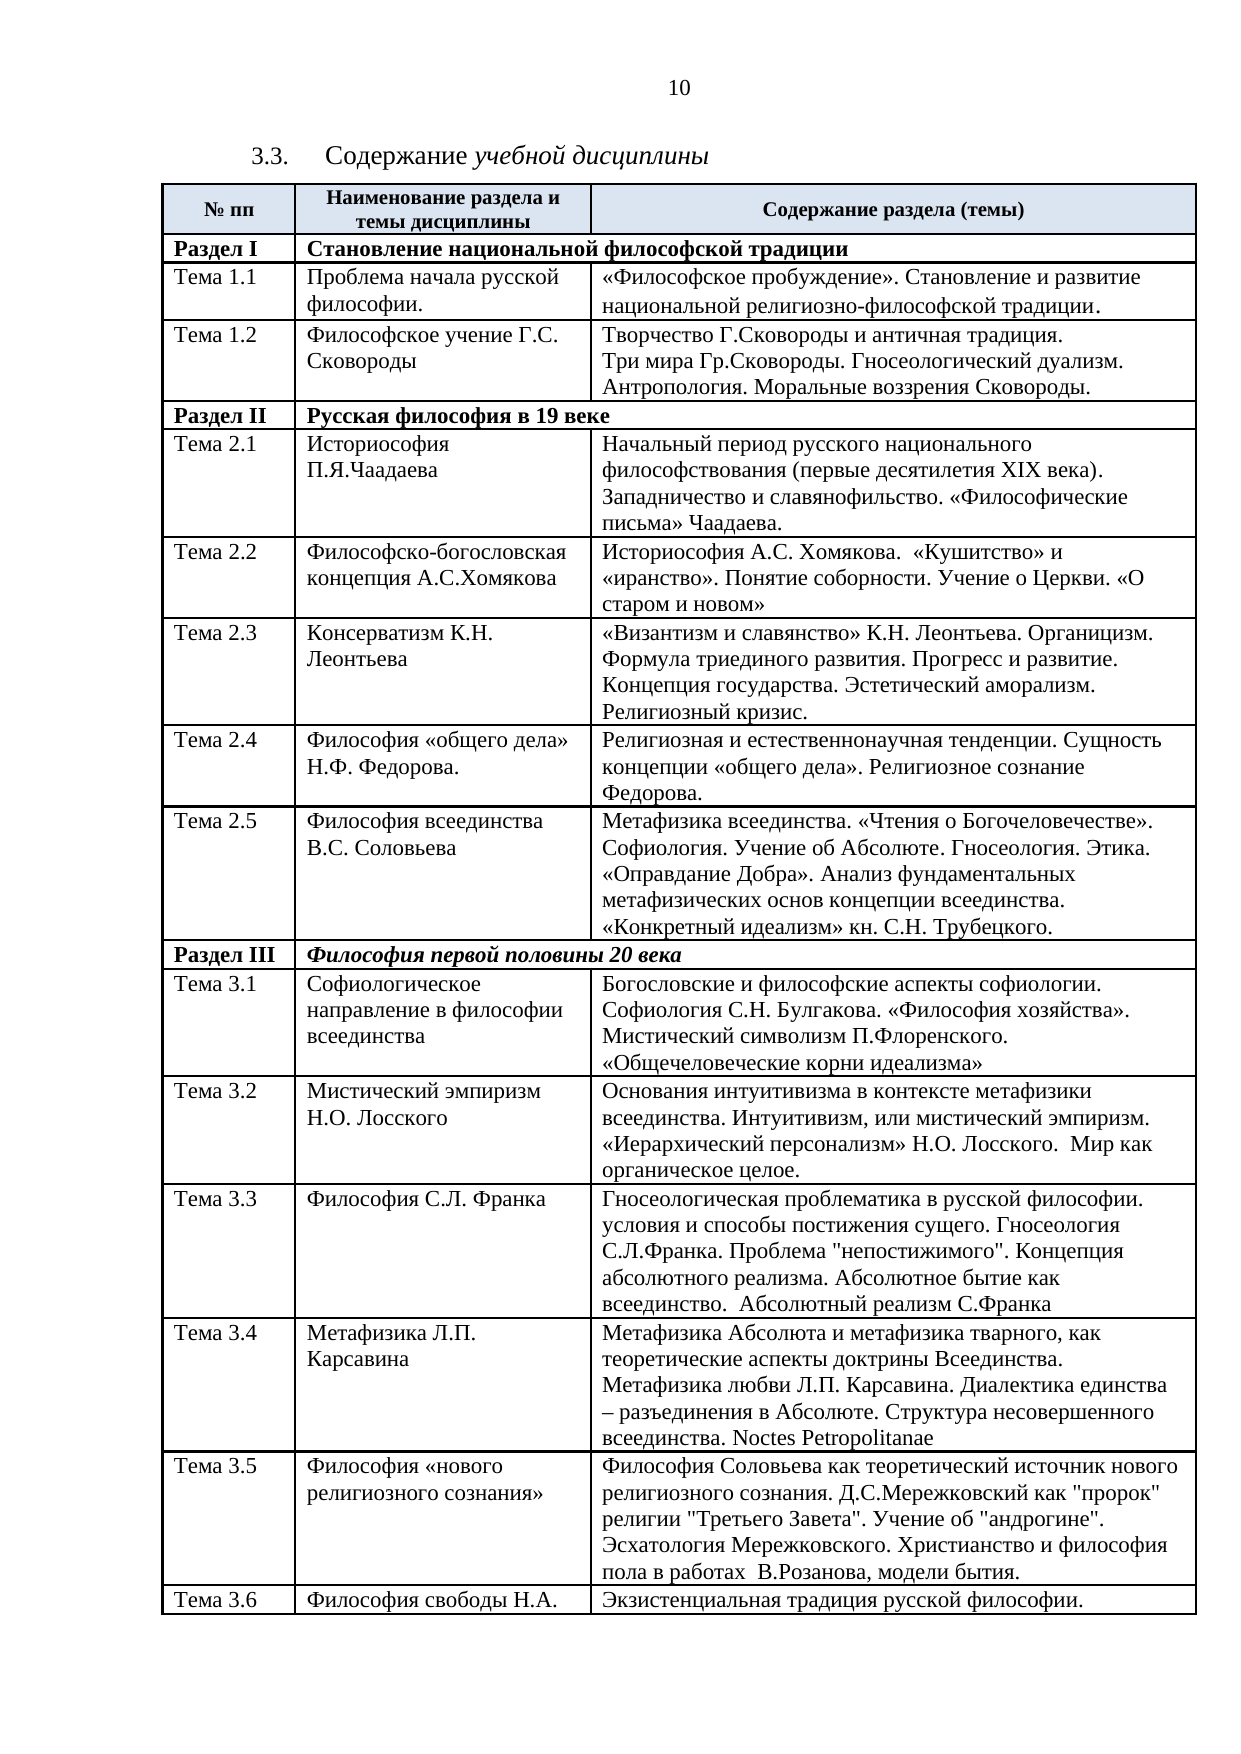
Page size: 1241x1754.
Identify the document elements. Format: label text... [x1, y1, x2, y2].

table_cell Тема 2.5 [164, 808, 294, 939]
table_cell Метафизика всеединства. «Чтения о Богочеловечестве». Софиология. Учение об Абсолюте. Гносеология. Этика. «Оправдание Добра». Анализ фундаментальных метафизических основ концепции всеединства. «Конкретный идеализм» кн. С.Н. Трубецкого. [592, 808, 1195, 939]
table_cell Гносеологическая проблематика в русской философии. условия и способы постижения сущего. Гносеология С.Л.Франка. Проблема "непостижимого". Концепция абсолютного реализма. Абсолютное бытие как всеединство. Абсолютный реализм С.Франка [592, 1185, 1195, 1317]
table_cell Консерватизм К.Н. Леонтьева [296, 619, 590, 724]
table_cell Проблема начала русской философии. [296, 264, 590, 318]
table_cell Философия «нового религиозного сознания» [296, 1453, 590, 1584]
table_cell Тема 3.3 [164, 1185, 294, 1317]
subtitle Содержание учебной дисциплины [251, 139, 1181, 170]
table_header № пп [164, 185, 294, 233]
table_cell Раздел I [164, 235, 294, 261]
table_cell Философское учение Г.С. Сковороды [296, 321, 590, 400]
table_cell Историософия А.С. Хомякова. «Кушитство» и «иранство». Понятие соборности. Учение о Церкви. «О старом и новом» [592, 538, 1195, 617]
table_header Наименование раздела и темы дисциплины [296, 185, 590, 233]
table_cell Метафизика Л.П. Карсавина [296, 1319, 590, 1450]
table_cell Становление национальной философской традиции [296, 235, 1195, 261]
table_cell Начальный период русского национального философствования (первые десятилетия XIX века). Западничество и славянофильство. «Философические письма» Чаадаева. [592, 430, 1195, 536]
table_cell Тема 2.4 [164, 726, 294, 805]
table_cell Софиологическое направление в философии всеединства [296, 970, 590, 1075]
table_cell Раздел III [164, 941, 294, 968]
table_cell Тема 3.4 [164, 1319, 294, 1450]
table_cell Тема 1.1 [164, 264, 294, 318]
table_cell «Философское пробуждение». Становление и развитие национальной религиозно-философской традиции. [592, 264, 1195, 318]
table_cell Тема 1.2 [164, 321, 294, 400]
table_cell Творчество Г.Сковороды и античная традиция. Три мира Гр.Сковороды. Гносеологический дуализм. Антропология. Моральные воззрения Сковороды. [592, 321, 1195, 400]
table_header Содержание раздела (темы) [592, 185, 1195, 233]
table_cell Философия «общего дела» Н.Ф. Федорова. [296, 726, 590, 805]
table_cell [296, 1586, 590, 1613]
table_cell Мистический эмпиризм Н.О. Лосского [296, 1077, 590, 1183]
table_cell Философия всеединства В.С. Соловьева [296, 808, 590, 939]
table_cell Философия Соловьева как теоретический источник нового религиозного сознания. Д.С.Мережковский как "пророк" религии "Третьего Завета". Учение об "андрогине". Эсхатология Мережковского. Христианство и философия пола в работах В.Розанова, модели бытия. [592, 1453, 1195, 1584]
table_cell Тема 3.2 [164, 1077, 294, 1183]
table_cell Религиозная и естественнонаучная тенденции. Сущность концепции «общего дела». Религиозное сознание Федорова. [592, 726, 1195, 805]
table_cell Тема 2.3 [164, 619, 294, 724]
table_cell Философия С.Л. Франка [296, 1185, 590, 1317]
table_cell Философия первой половины 20 века [296, 941, 1195, 968]
table_cell Тема 2.1 [164, 430, 294, 536]
table_cell Метафизика Абсолюта и метафизика тварного, как теоретические аспекты доктрины Всеединства. Метафизика любви Л.П. Карсавина. Диалектика единства – разъединения в Абсолюте. Структура несовершенного всеединства. Noctes Petropolitanae [592, 1319, 1195, 1450]
table_cell Историософия П.Я.Чаадаева [296, 430, 590, 536]
table_cell Тема 3.5 [164, 1453, 294, 1584]
table_cell «Византизм и славянство» К.Н. Леонтьева. Органицизм. Формула триединого развития. Прогресс и развитие. Концепция государства. Эстетический аморализм. Религиозный кризис. [592, 619, 1195, 724]
table_cell Основания интуитивизма в контексте метафизики всеединства. Интуитивизм, или мистический эмпиризм. «Иерархический персонализм» Н.О. Лосского. Мир как органическое целое. [592, 1077, 1195, 1183]
table_cell Русская философия в 19 веке [296, 402, 1195, 428]
table_cell Тема 3.6 [164, 1586, 294, 1613]
table_cell Богословские и философские аспекты софиологии. Софиология С.Н. Булгакова. «Философия хозяйства». Мистический символизм П.Флоренского. «Общечеловеческие корни идеализма» [592, 970, 1195, 1075]
table_cell Философско-богословская концепция А.С.Хомякова [296, 538, 590, 617]
table_cell Тема 2.2 [164, 538, 294, 617]
table_cell Раздел II [164, 402, 294, 428]
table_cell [592, 1586, 1195, 1613]
table_cell Тема 3.1 [164, 970, 294, 1075]
